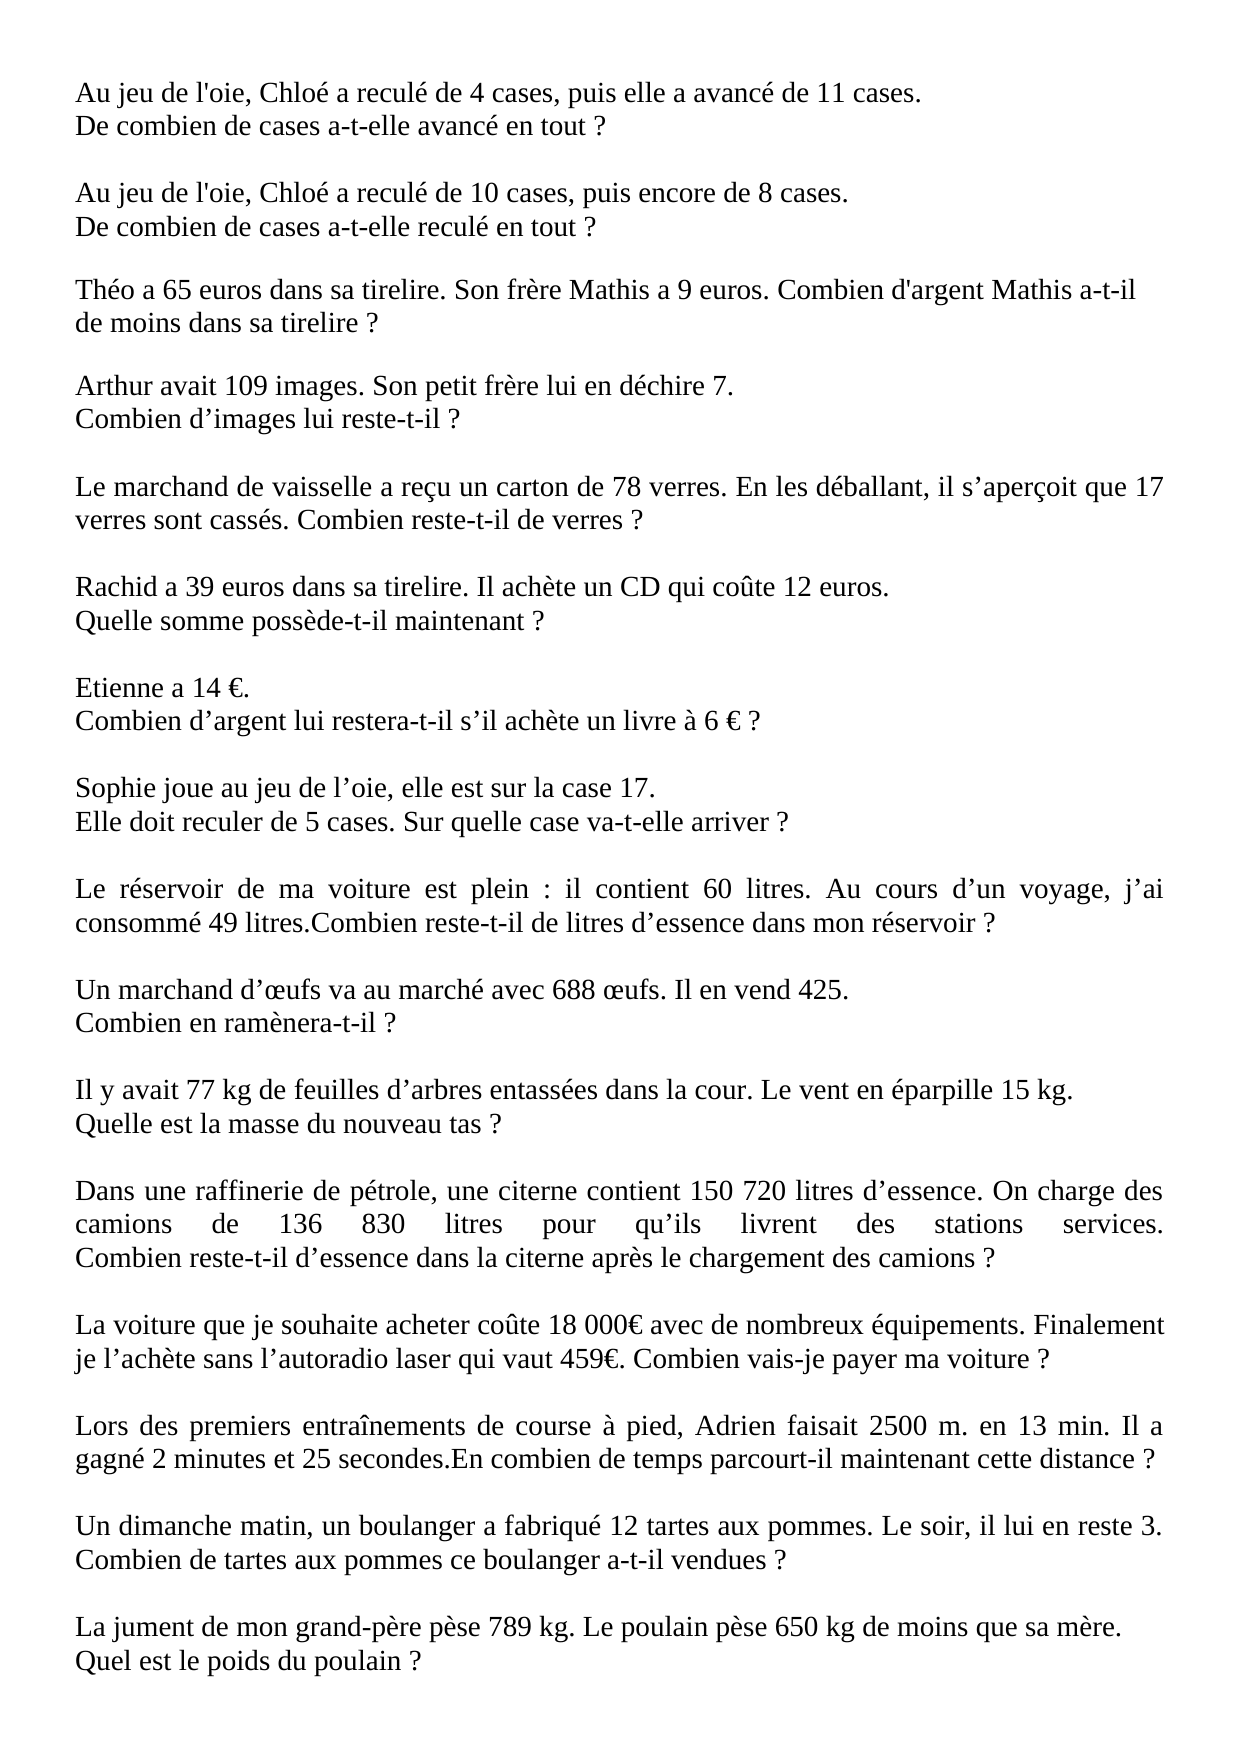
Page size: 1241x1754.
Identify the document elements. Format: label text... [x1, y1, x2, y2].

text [75, 209, 1165, 243]
text Arthur avait 109 images. Son petit frère lui en déchire 7. [75, 368, 1165, 402]
text Le réservoir de ma voiture est plein : il contient 60 litres. Au cours d’un voyage, j’ai consommé 49 litres.Combien reste-t-il de litres d’essence dans mon réservoir ? [75, 871, 1165, 938]
text Elle doit reculer de 5 cases. Sur quelle case va-t-elle arriver ? [75, 804, 1165, 838]
text Combien d’images lui reste-t-il ? [75, 402, 1165, 435]
text Rachid a 39 euros dans sa tirelire. Il achète un CD qui coûte 12 euros. [75, 569, 1165, 603]
text Etienne a 14 €. [75, 670, 1165, 703]
text Dans une raffinerie de pétrole, une citerne contient 150 720 litres d’essence. On charge des camions de 136 830 litres pour qu’ils livrent des stations services. Combien reste-t-il d’essence dans la citerne après le chargement des camions ? [75, 1173, 1165, 1274]
text Théo a 65 euros dans sa tirelire. Son frère Mathis a 9 euros. Combien d'argent Mathis a-t-il de moins dans sa tirelire ? [75, 272, 1165, 339]
text Au jeu de l'oie, Chloé a reculé de 10 cases, puis encore de 8 cases. [75, 176, 1165, 209]
text Il y avait 77 kg de feuilles d’arbres entassées dans la cour. Le vent en éparpille 15 kg. [75, 1072, 1165, 1106]
text Combien en ramènera-t-il ? [75, 1005, 1165, 1039]
text Quelle est la masse du nouveau tas ? [75, 1106, 1165, 1139]
text Au jeu de l'oie, Chloé a reculé de 4 cases, puis elle a avancé de 11 cases. [75, 75, 1165, 108]
text Le marchand de vaisselle a reçu un carton de 78 verres. En les déballant, il s’aperçoit que 17 verres sont cassés. Combien reste-t-il de verres ? [75, 469, 1165, 536]
text De combien de cases a-t-elle avancé en tout ? [75, 108, 1165, 142]
text La voiture que je souhaite acheter coûte 18 000€ avec de nombreux équipements. Finalement je l’achète sans l’autoradio laser qui vaut 459€. Combien vais-je payer ma voiture ? [75, 1307, 1165, 1374]
text Un dimanche matin, un boulanger a fabriqué 12 tartes aux pommes. Le soir, il lui en reste 3. Combien de tartes aux pommes ce boulanger a-t-il vendues ? [75, 1508, 1165, 1576]
text Un marchand d’œufs va au marché avec 688 œufs. Il en vend 425. [75, 972, 1165, 1005]
text Quelle somme possède-t-il maintenant ? [75, 603, 1165, 636]
text Quel est le poids du poulain ? [75, 1643, 1165, 1676]
text Lors des premiers entraînements de course à pied, Adrien faisait 2500 m. en 13 min. Il a gagné 2 minutes et 25 secondes.En combien de temps parcourt-il maintenant cette distance ? [75, 1408, 1165, 1475]
text Combien d’argent lui restera-t-il s’il achète un livre à 6 € ? [75, 703, 1165, 737]
text Sophie joue au jeu de l’oie, elle est sur la case 17. [75, 771, 1165, 804]
text La jument de mon grand-père pèse 789 kg. Le poulain pèse 650 kg de moins que sa mère. [75, 1609, 1165, 1643]
